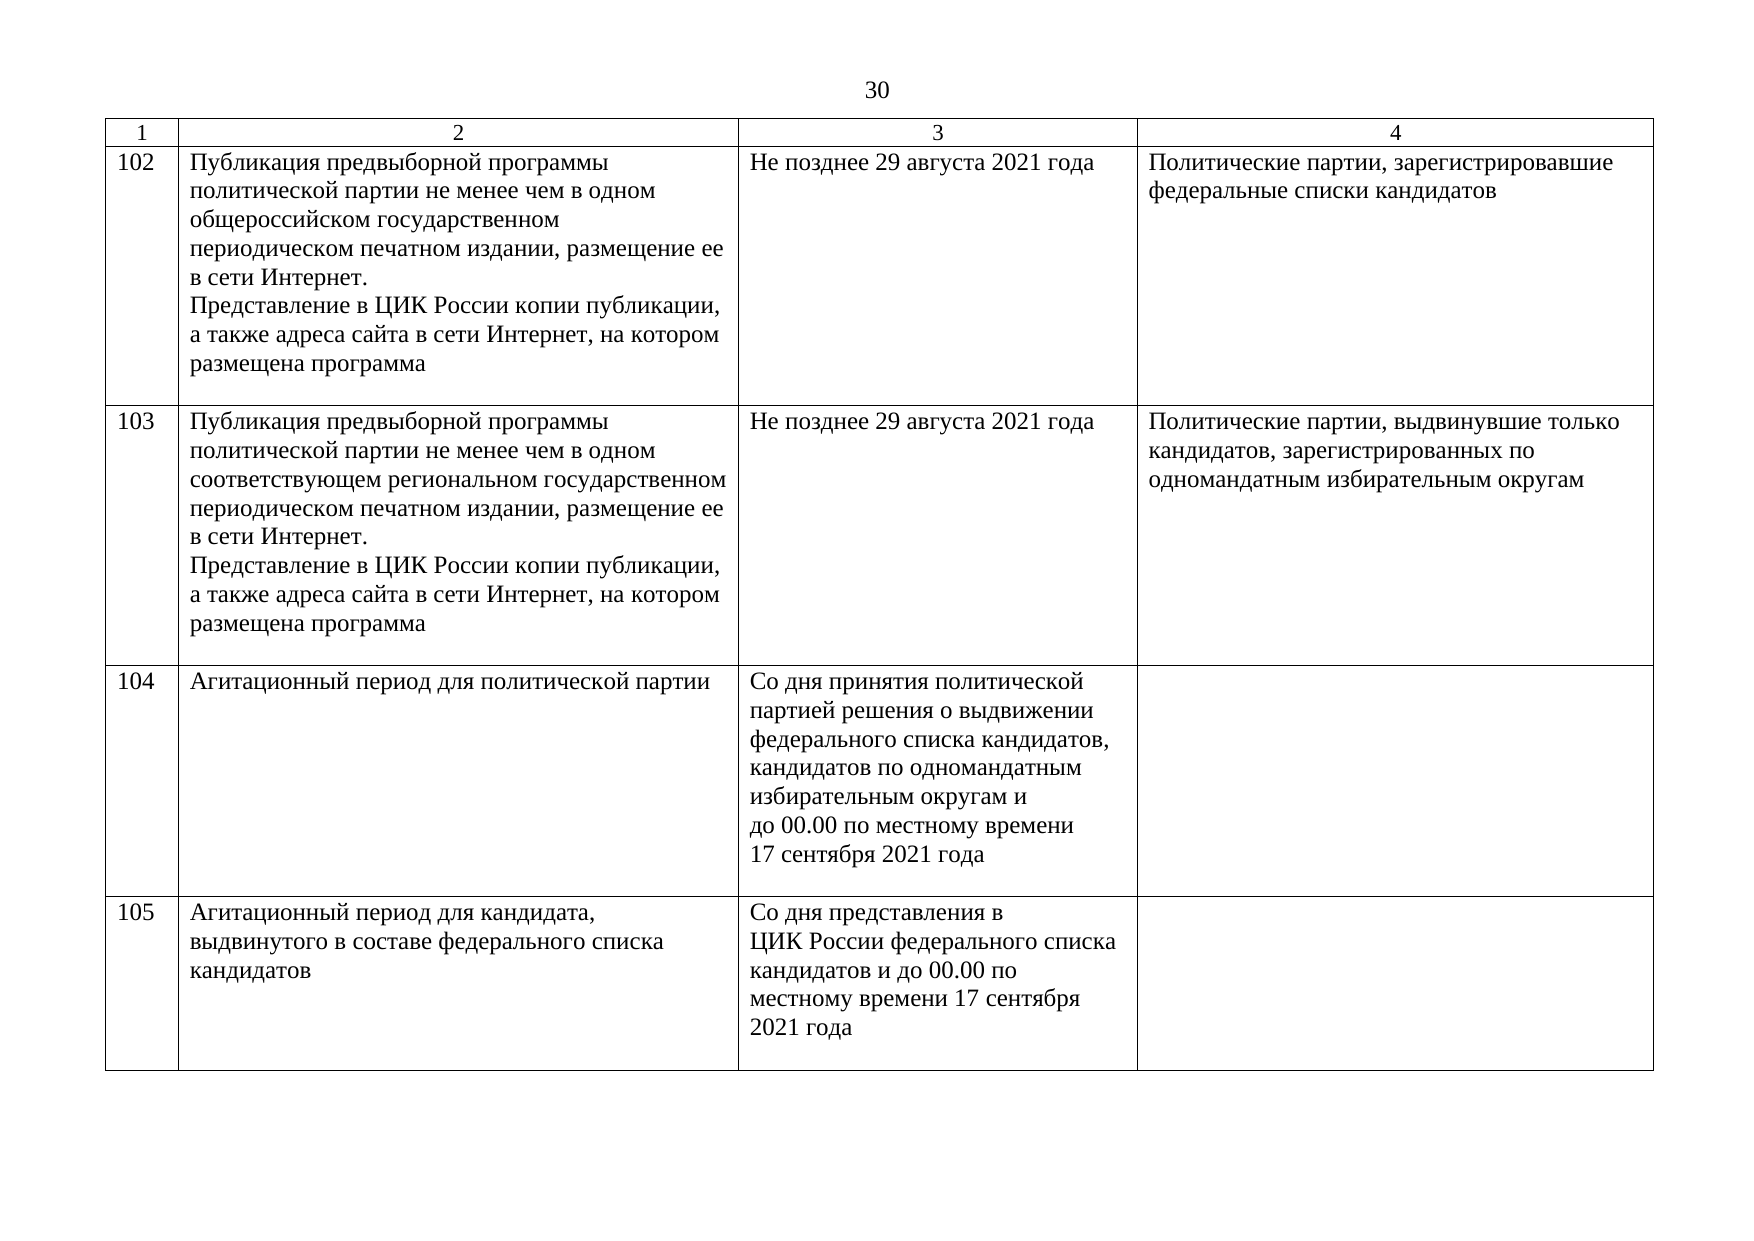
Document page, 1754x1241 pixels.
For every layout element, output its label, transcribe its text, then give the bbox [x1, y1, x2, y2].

table_cell [106, 897, 178, 1070]
table_header 2 [179, 119, 738, 146]
table_cell Агитационный период для кандидата, выдвинутого в составе федерального списка кандидатов [179, 897, 738, 1070]
table_header 1 [106, 119, 178, 146]
table_cell Политические партии, выдвинувшие только кандидатов, зарегистрированных по одномандатным избирательным округам [1138, 406, 1653, 665]
table_cell Со дня представления в ЦИК России федерального списка кандидатов и до 00.00 по местному времени 17 сентября 2021 года [739, 897, 1137, 1070]
table_cell Не позднее 29 августа 2021 года [739, 406, 1137, 665]
table_cell [106, 406, 178, 665]
table_cell [1138, 897, 1653, 1070]
table_header 3 [739, 119, 1137, 146]
table_cell [106, 147, 178, 405]
table_cell [1138, 666, 1653, 896]
table_cell Не позднее 29 августа 2021 года [739, 147, 1137, 405]
table_cell Cо дня принятия политической партией решения о выдвижении федерального списка кандидатов, кандидатов по одномандатным избирательным округам и до 00.00 по местному времени 17 сентября 2021 года [739, 666, 1137, 896]
table_cell [106, 666, 178, 896]
table_cell Публикация предвыборной программы политической партии не менее чем в одном общероссийском государственном периодическом печатном издании, размещение ее в сети Интернет. Представление в ЦИК России копии публикации, а также адреса сайта в сети Интернет, на котором размещена программа [179, 147, 738, 405]
table_cell Политические партии, зарегистрировавшие федеральные списки кандидатов [1138, 147, 1653, 405]
table_cell Публикация предвыборной программы политической партии не менее чем в одном соответствующем региональном государственном периодическом печатном издании, размещение ее в сети Интернет. Представление в ЦИК России копии публикации, а также адреса сайта в сети Интернет, на котором размещена программа [179, 406, 738, 665]
table_cell Агитационный период для политической партии [179, 666, 738, 896]
table_header 4 [1138, 119, 1653, 146]
